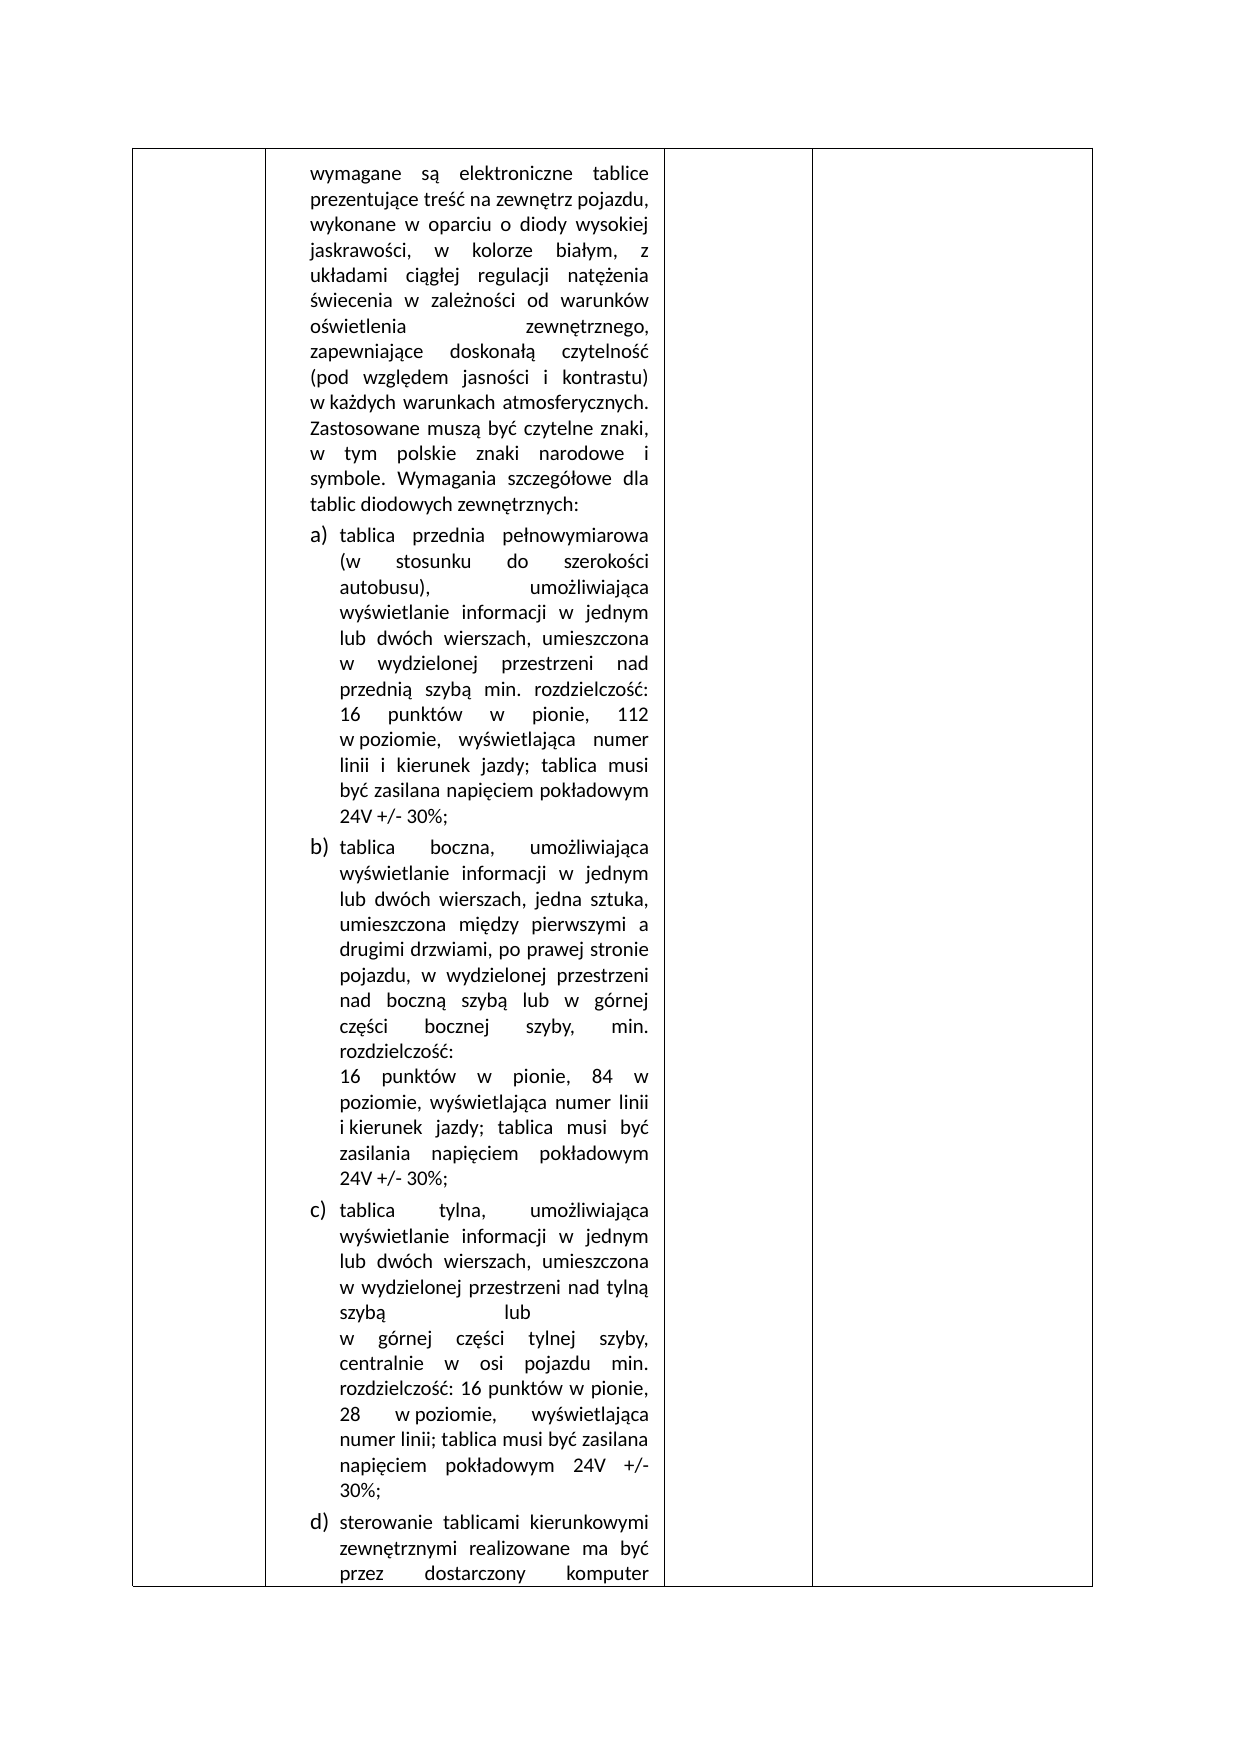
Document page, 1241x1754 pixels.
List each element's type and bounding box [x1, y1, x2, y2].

table_cell [665, 149, 812, 1586]
table_cell [813, 149, 1092, 1586]
table_cell [133, 149, 265, 1586]
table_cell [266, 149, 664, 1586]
